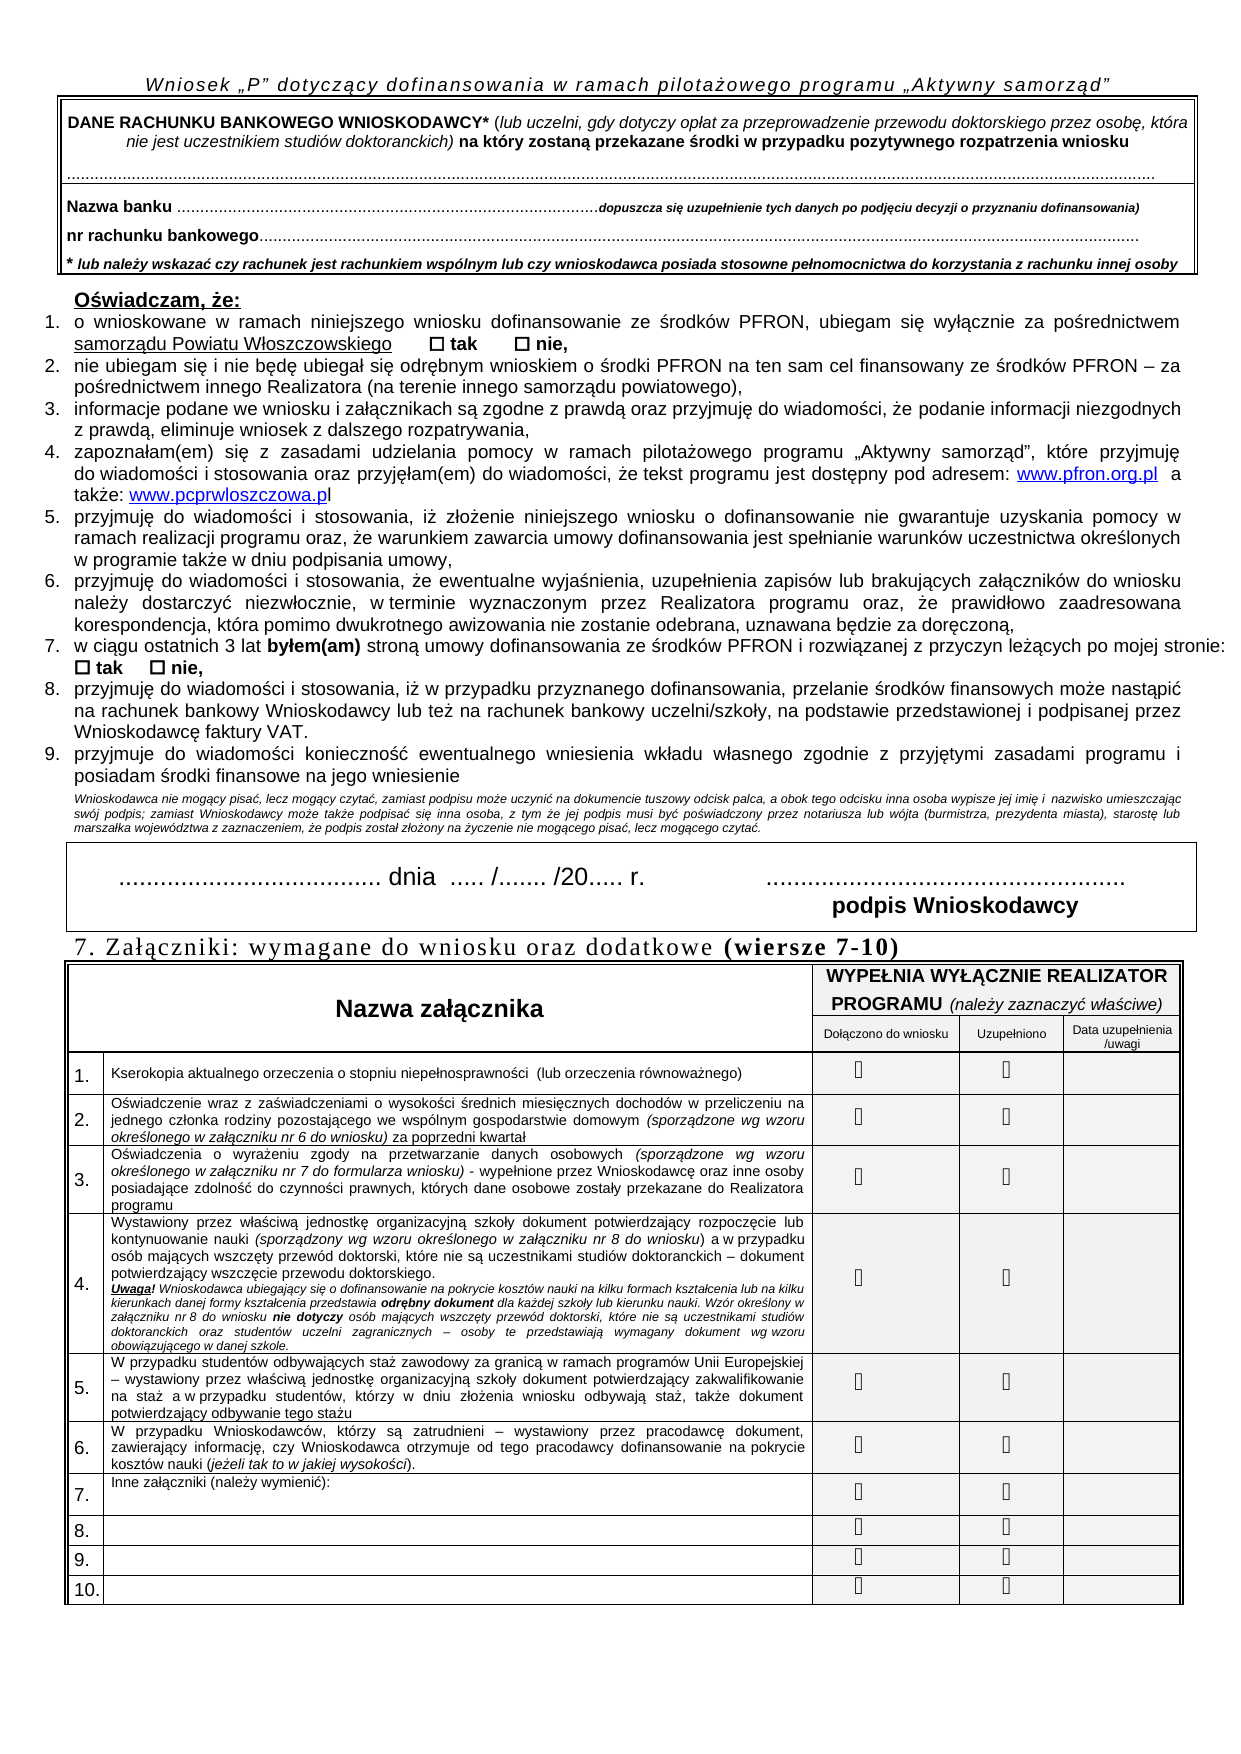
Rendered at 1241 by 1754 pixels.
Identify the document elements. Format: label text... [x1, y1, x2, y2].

table_cell [813, 1053, 959, 1094]
table_cell [69, 1422, 103, 1473]
table_cell [960, 1053, 1063, 1094]
table_cell Dołączono do wniosku [813, 1016, 959, 1051]
table_cell [1064, 1422, 1179, 1473]
table_cell [69, 1516, 103, 1545]
table_header ...................................... dnia ..... /....... /20..... r. .................................................... podpis Wnioskodawcy [67, 843, 1196, 931]
table_cell [69, 1146, 103, 1213]
list przyjmuję do wiadomości i stosowania, iż w przypadku przyznanego dofinansowania, przelanie środków finansowych może nastąpić na rachunek bankowy Wnioskodawcy lub też na rachunek bankowy uczelni/szkoły, na podstawie przedstawionej i podpisanej przez Wnioskodawcę faktury VAT. [44, 678, 1181, 743]
table_cell [1064, 1546, 1179, 1574]
table_cell [960, 1146, 1063, 1213]
table_cell [960, 1546, 1063, 1574]
table_cell [813, 1576, 959, 1604]
table_cell [1064, 1214, 1179, 1353]
table_cell Wystawiony przez właściwą jednostkę organizacyjną szkoły dokument potwierdzający rozpoczęcie lub kontynuowanie nauki (sporządzony wg wzoru określonego w załączniku nr 8 do wniosku) a w przypadku osób mających wszczęty przewód doktorski, które nie są uczestnikami studiów doktoranckich – dokument potwierdzający wszczęcie przewodu doktorskiego. Uwaga! Wnioskodawca ubiegający się o dofinansowanie na pokrycie kosztów nauki na kilku formach kształcenia lub na kilku kierunkach danej formy kształcenia przedstawia odrębny dokument dla każdej szkoły lub kierunku nauki. Wzór określony w załączniku nr 8 do wniosku nie dotyczy osób mających wszczęty przewód doktorski, które nie są uczestnikami studiów doktoranckich oraz studentów uczelni zagranicznych – osoby te przedstawiają wymagany dokument wg wzoru obowiązującego w danej szkole. [104, 1214, 812, 1353]
table_cell [960, 1214, 1063, 1353]
list przyjmuję do wiadomości i stosowania, że ewentualne wyjaśnienia, uzupełnienia zapisów lub brakujących załączników do wniosku należy dostarczyć niezwłocznie, w terminie wyznaczonym przez Realizatora programu oraz, że prawidłowo zaadresowana korespondencja, która pomimo dwukrotnego awizowania nie zostanie odebrana, uznawana będzie za doręczoną, [44, 570, 1181, 635]
table_cell [960, 1576, 1063, 1604]
table_cell [960, 1095, 1063, 1145]
subtitle 7. Załączniki: wymagane do wniosku oraz dodatkowe (wiersze 7-10) [74, 932, 1181, 960]
table_cell [104, 1516, 812, 1545]
table_cell [813, 1146, 959, 1213]
table_cell [813, 1546, 959, 1574]
table_cell [813, 1422, 959, 1473]
table_cell DANE RACHUNKU BANKOWEGO WNIOSKODAWCY* (lub uczelni, gdy dotyczy opłat za przeprowadzenie przewodu doktorskiego przez osobę, która nie jest uczestnikiem studiów doktoranckich) na który zostaną przekazane środki w przypadku pozytywnego rozpatrzenia wniosku ........................................................................................................................................................................................................................................... [62, 100, 1194, 183]
table_cell [69, 1354, 103, 1421]
list zapoznałam(em) się z zasadami udzielania pomocy w ramach pilotażowego programu „Aktywny samorząd”, które przyjmuję do wiadomości i stosowania oraz przyjęłam(em) do wiadomości, że tekst programu jest dostępny pod adresem: www.pfron.org.pl a także: www.pcprwloszczowa.pl [44, 441, 1181, 506]
table_cell [960, 1422, 1063, 1473]
table_cell [1064, 1095, 1179, 1145]
table_cell Inne załączniki (należy wymienić): [104, 1474, 812, 1515]
table_cell [69, 1546, 103, 1574]
table_cell [813, 1516, 959, 1545]
list przyjmuję do wiadomości i stosowania, iż złożenie niniejszego wniosku o dofinansowanie nie gwarantuje uzyskania pomocy w ramach realizacji programu oraz, że warunkiem zawarcia umowy dofinansowania jest spełnianie warunków uczestnictwa określonych w programie także w dniu podpisania umowy, [44, 506, 1181, 570]
table_cell [69, 1214, 103, 1353]
table_cell Data uzupełnienia /uwagi [1064, 1016, 1179, 1051]
table_cell [813, 1474, 959, 1515]
table_cell [1064, 1576, 1179, 1604]
table_cell [69, 1576, 103, 1604]
table_cell [69, 1095, 103, 1145]
table_cell [960, 1474, 1063, 1515]
table_cell Uzupełniono [960, 1016, 1063, 1051]
table_cell W przypadku studentów odbywających staż zawodowy za granicą w ramach programów Unii Europejskiej – wystawiony przez właściwą jednostkę organizacyjną szkoły dokument potwierdzający zakwalifikowanie na staż a w przypadku studentów, którzy w dniu złożenia wniosku odbywają staż, także dokument potwierdzający odbywanie tego stażu [104, 1354, 812, 1421]
text Wnioskodawca nie mogący pisać, lecz mogący czytać, zamiast podpisu może uczynić na dokumencie tuszowy odcisk palca, a obok tego odcisku inna osoba wypisze jej imię i nazwisko umieszczając swój podpis; zamiast Wnioskodawcy może także podpisać się inna osoba, z tym że jej podpis musi być poświadczony przez notariusza lub wójta (burmistrza, prezydenta miasta), starostę lub marszałka województwa z zaznaczeniem, że podpis został złożony na życzenie nie mogącego pisać, lecz mogącego czytać. [74, 792, 1181, 835]
text Oświadczam, że: [74, 287, 1181, 311]
list przyjmuje do wiadomości konieczność ewentualnego wniesienia wkładu własnego zgodnie z przyjętymi zasadami programu i posiadam środki finansowe na jego wniesienie [44, 743, 1181, 786]
table_cell W przypadku Wnioskodawców, którzy są zatrudnieni – wystawiony przez pracodawcę dokument, zawierający informację, czy Wnioskodawca otrzymuje od tego pracodawcy dofinansowanie na pokrycie kosztów nauki (jeżeli tak to w jakiej wysokości). [104, 1422, 812, 1473]
table_cell [1064, 1474, 1179, 1515]
table_cell Oświadczenie wraz z zaświadczeniami o wysokości średnich miesięcznych dochodów w przeliczeniu na jednego członka rodziny pozostającego we wspólnym gospodarstwie domowym (sporządzone wg wzoru określonego w załączniku nr 6 do wniosku) za poprzedni kwartał [104, 1095, 812, 1145]
table_cell [1064, 1516, 1179, 1545]
table_cell [1064, 1053, 1179, 1094]
table_cell [69, 1474, 103, 1515]
table_header WYPEŁNIA WYŁĄCZNIE REALIZATOR PROGRAMU (należy zaznaczyć właściwe) [813, 965, 1179, 1015]
table_header Nazwa załącznika [69, 965, 812, 1051]
table_cell Kserokopia aktualnego orzeczenia o stopniu niepełnosprawności (lub orzeczenia równoważnego) [104, 1053, 812, 1094]
list w ciągu ostatnich 3 lat byłem(am) stroną umowy dofinansowania ze środków PFRON i rozwiązanej z przyczyn leżących po mojej stronie: tak nie, [44, 635, 1226, 678]
table_cell [813, 1095, 959, 1145]
table_cell Nazwa banku ...........................................................................................dopuszcza się uzupełnienie tych danych po podjęciu decyzji o przyznaniu dofinansowania) nr rachunku bankowego.............................................................................................................................................................................................. * lub należy wskazać czy rachunek jest rachunkiem wspólnym lub czy wnioskodawca posiada stosowne pełnomocnictwa do korzystania z rachunku innej osoby [62, 184, 1194, 273]
table_cell [813, 1354, 959, 1421]
list informacje podane we wniosku i załącznikach są zgodne z prawdą oraz przyjmuję do wiadomości, że podanie informacji niezgodnych z prawdą, eliminuje wniosek z dalszego rozpatrywania, [44, 398, 1181, 441]
table_cell Oświadczenia o wyrażeniu zgody na przetwarzanie danych osobowych (sporządzone wg wzoru określonego w załączniku nr 7 do formularza wniosku) - wypełnione przez Wnioskodawcę oraz inne osoby posiadające zdolność do czynności prawnych, których dane osobowe zostały przekazane do Realizatora programu [104, 1146, 812, 1213]
list o wnioskowane w ramach niniejszego wniosku dofinansowanie ze środków PFRON, ubiegam się wyłącznie za pośrednictwem samorządu Powiatu Włoszczowskiego tak nie, [44, 311, 1181, 354]
table_cell [69, 1053, 103, 1094]
table_cell [813, 1214, 959, 1353]
table_cell [104, 1546, 812, 1574]
table_cell [960, 1516, 1063, 1545]
table_cell [104, 1576, 812, 1604]
table_cell [1064, 1146, 1179, 1213]
table_cell [960, 1354, 1063, 1421]
table_cell [1064, 1354, 1179, 1421]
list nie ubiegam się i nie będę ubiegał się odrębnym wnioskiem o środki PFRON na ten sam cel finansowany ze środków PFRON – za pośrednictwem innego Realizatora (na terenie innego samorządu powiatowego), [44, 354, 1181, 398]
